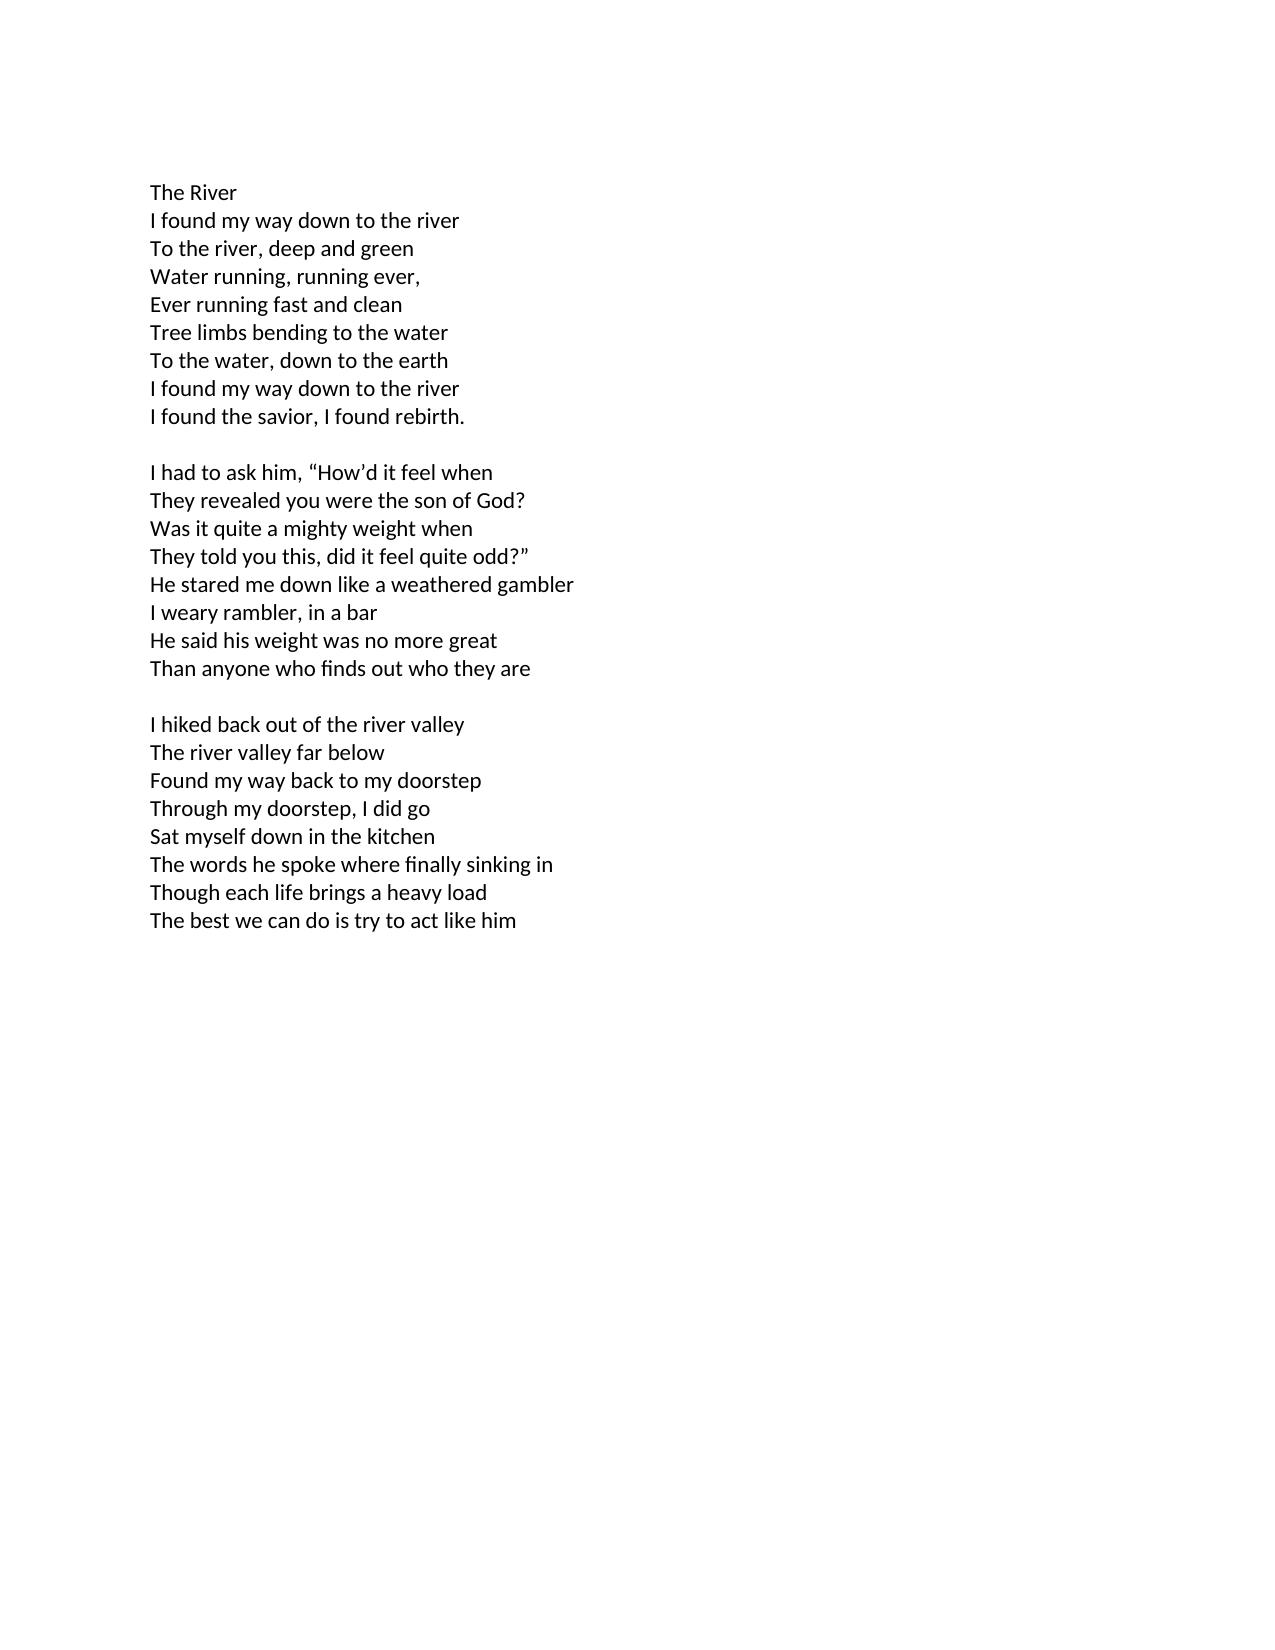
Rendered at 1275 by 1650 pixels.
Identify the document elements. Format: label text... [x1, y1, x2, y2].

text The River [150, 178, 1125, 206]
text Water running, running ever, [150, 262, 1125, 290]
text Found my way back to my doorstep [150, 766, 1125, 794]
text He said his weight was no more great [150, 626, 1125, 654]
text They revealed you were the son of God? [150, 486, 1125, 514]
text Though each life brings a heavy load [150, 878, 1125, 907]
text Through my doorstep, I did go [150, 794, 1125, 822]
text The river valley far below [150, 738, 1125, 766]
text They told you this, did it feel quite odd?” [150, 542, 1125, 570]
text I found my way down to the river [150, 206, 1125, 234]
text He stared me down like a weathered gambler [150, 570, 1125, 598]
text The best we can do is try to act like him [150, 907, 1125, 934]
text Was it quite a mighty weight when [150, 514, 1125, 542]
text I hiked back out of the river valley [150, 710, 1125, 738]
text I found the savior, I found rebirth. [150, 402, 1125, 430]
text Ever running fast and clean [150, 290, 1125, 318]
text I had to ask him, “How’d it feel when [150, 458, 1125, 486]
text Than anyone who finds out who they are [150, 654, 1125, 682]
text I weary rambler, in a bar [150, 598, 1125, 626]
text The words he spoke where finally sinking in [150, 851, 1125, 878]
text Tree limbs bending to the water [150, 318, 1125, 346]
text To the water, down to the earth [150, 346, 1125, 374]
text I found my way down to the river [150, 374, 1125, 402]
text Sat myself down in the kitchen [150, 822, 1125, 851]
text To the river, deep and green [150, 234, 1125, 262]
